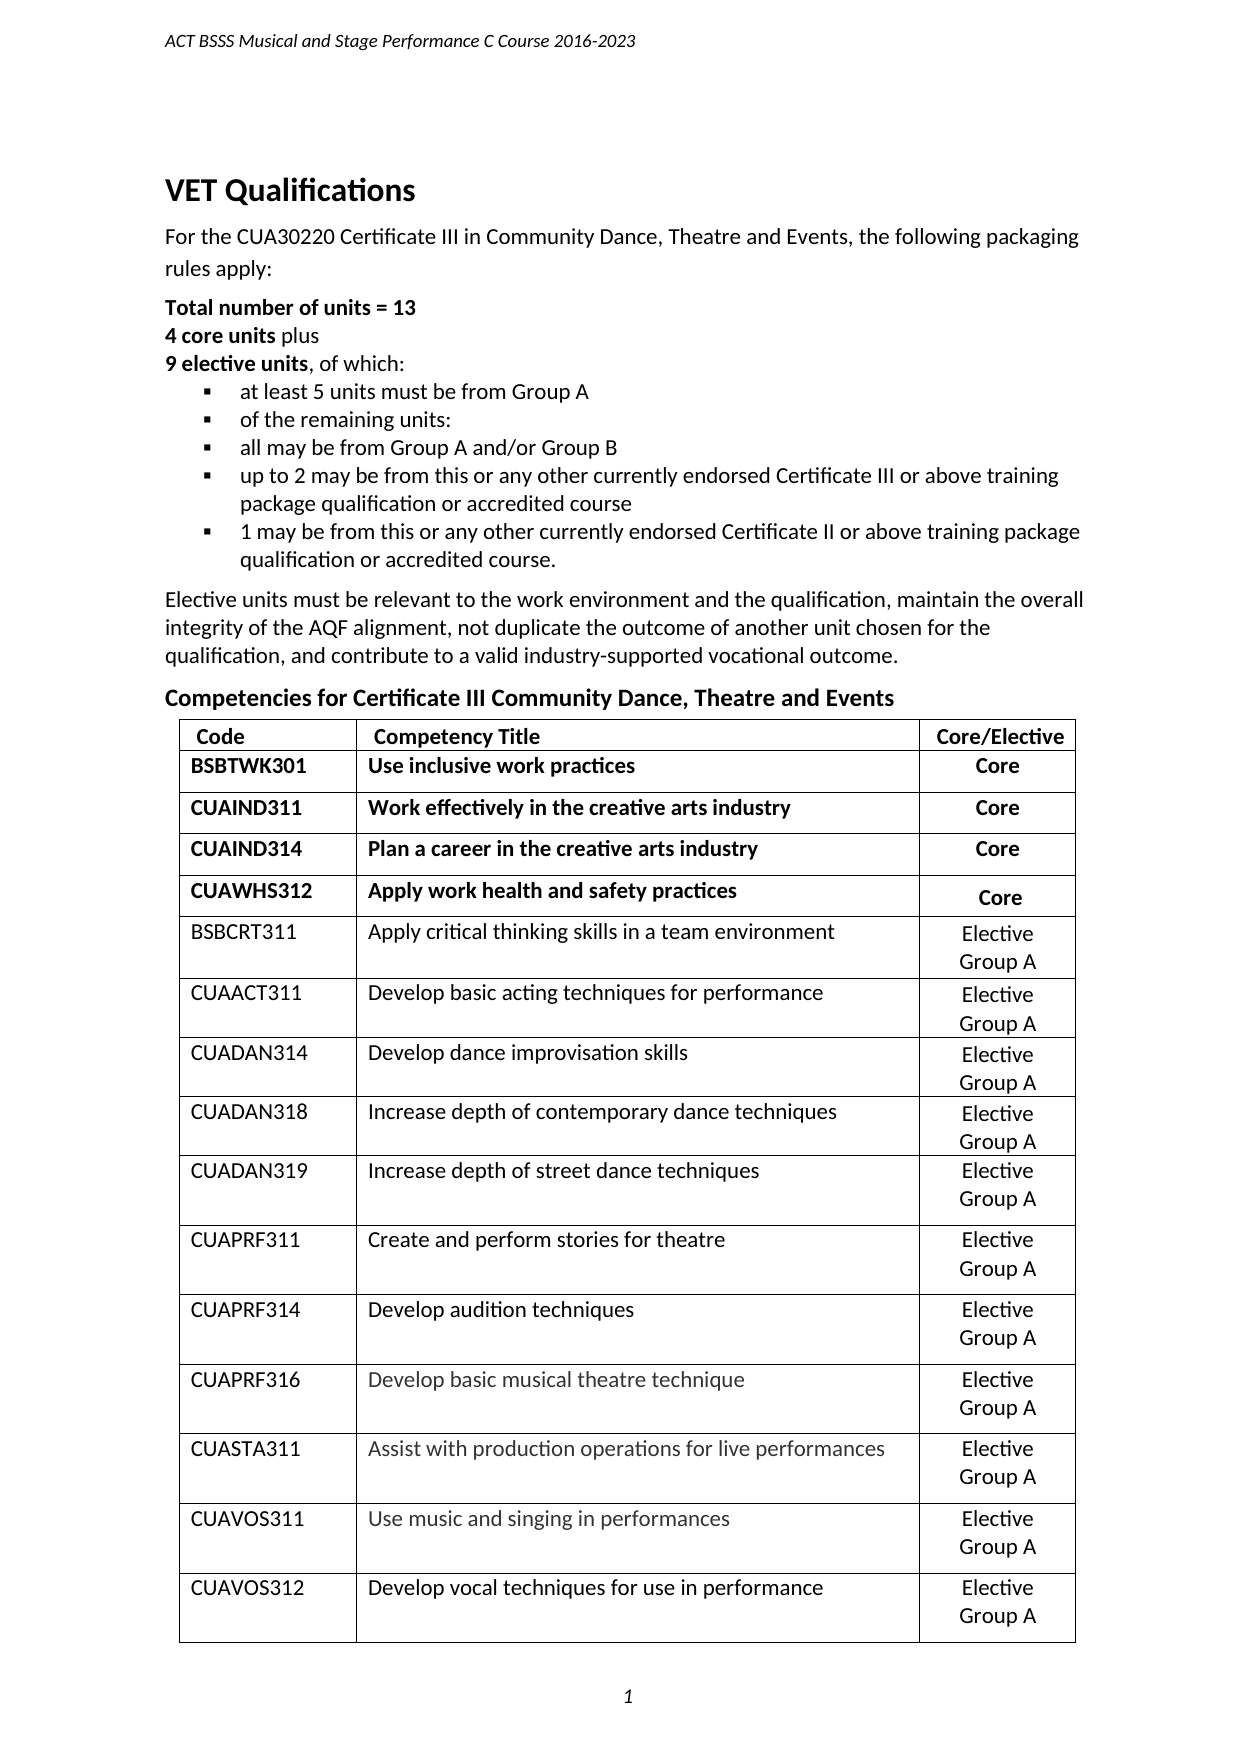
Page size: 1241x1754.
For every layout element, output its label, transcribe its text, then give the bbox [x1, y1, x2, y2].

subtitle VET Qualifications [165, 169, 1090, 210]
table_cell Develop vocal techniques for use in performance [357, 1574, 919, 1642]
table_cell Elective Group A [920, 979, 1075, 1037]
list 1 may be from this or any other currently endorsed Certificate II or above training package qualification or accredited course. [202, 517, 1090, 573]
table_cell Elective Group A [920, 1038, 1075, 1096]
table_cell Elective Group A [920, 1574, 1075, 1642]
table_cell Assist with production operations for live performances [357, 1434, 919, 1503]
table_cell CUASTA311 [180, 1434, 356, 1503]
table_cell CUAPRF316 [180, 1365, 356, 1433]
table_cell Core [920, 834, 1075, 875]
list at least 5 units must be from Group A [202, 377, 1090, 405]
text For the CUA30220 Certificate III in Community Dance, Theatre and Events, the following packaging rules apply: [165, 222, 1090, 282]
table_cell Plan a career in the creative arts industry [357, 834, 919, 875]
table_cell CUAVOS312 [180, 1574, 356, 1642]
list all may be from Group A and/or Group B [202, 433, 1090, 461]
table_cell CUAVOS311 [180, 1504, 356, 1572]
table_cell Elective Group A [920, 1434, 1075, 1503]
table_cell Use music and singing in performances [357, 1504, 919, 1572]
subtitle Competencies for Certificate III Community Dance, Theatre and Events [165, 682, 1090, 713]
table_cell CUADAN319 [180, 1156, 356, 1224]
table_cell Develop basic musical theatre technique [357, 1365, 919, 1433]
table_cell Develop audition techniques [357, 1295, 919, 1364]
table_cell Apply critical thinking skills in a team environment [357, 917, 919, 977]
table_cell Increase depth of street dance techniques [357, 1156, 919, 1224]
table_cell Core [920, 876, 1075, 916]
text 9 elective units, of which: [165, 349, 1090, 377]
table_header Competency Title [357, 720, 919, 750]
table_cell Elective Group A [920, 1365, 1075, 1433]
table_cell Elective Group A [920, 1295, 1075, 1364]
table_cell Use inclusive work practices [357, 751, 919, 792]
table_cell CUADAN318 [180, 1097, 356, 1155]
table_cell CUAPRF311 [180, 1226, 356, 1294]
table_cell Elective Group A [920, 1156, 1075, 1224]
table_cell BSBCRT311 [180, 917, 356, 977]
table_cell CUAIND311 [180, 793, 356, 833]
table_cell Elective Group A [920, 1226, 1075, 1294]
table_cell Elective Group A [920, 917, 1075, 977]
table_cell CUAWHS312 [180, 876, 356, 916]
table_cell Apply work health and safety practices [357, 876, 919, 916]
table_cell CUAPRF314 [180, 1295, 356, 1364]
table_header Core/Elective [920, 720, 1075, 750]
table_cell Increase depth of contemporary dance techniques [357, 1097, 919, 1155]
table_cell Elective Group A [920, 1097, 1075, 1155]
table_cell CUAACT311 [180, 979, 356, 1037]
text 4 core units plus [165, 321, 1090, 349]
text Elective units must be relevant to the work environment and the qualification, maintain the overall integrity of the AQF alignment, not duplicate the outcome of another unit chosen for the qualification, and contribute to a valid industry-supported vocational outcome. [165, 586, 1090, 669]
table_cell Core [920, 751, 1075, 792]
table_cell Develop basic acting techniques for performance [357, 979, 919, 1037]
table_header Code [180, 720, 356, 750]
list up to 2 may be from this or any other currently endorsed Certificate III or above training package qualification or accredited course [202, 461, 1090, 517]
table_cell CUADAN314 [180, 1038, 356, 1096]
table_cell BSBTWK301 [180, 751, 356, 792]
table_cell Create and perform stories for theatre [357, 1226, 919, 1294]
table_cell Develop dance improvisation skills [357, 1038, 919, 1096]
list of the remaining units: [202, 405, 1090, 433]
table_cell Elective Group A [920, 1504, 1075, 1572]
table_cell Work effectively in the creative arts industry [357, 793, 919, 833]
table_cell Core [920, 793, 1075, 833]
text Total number of units = 13 [165, 293, 1090, 321]
table_cell CUAIND314 [180, 834, 356, 875]
